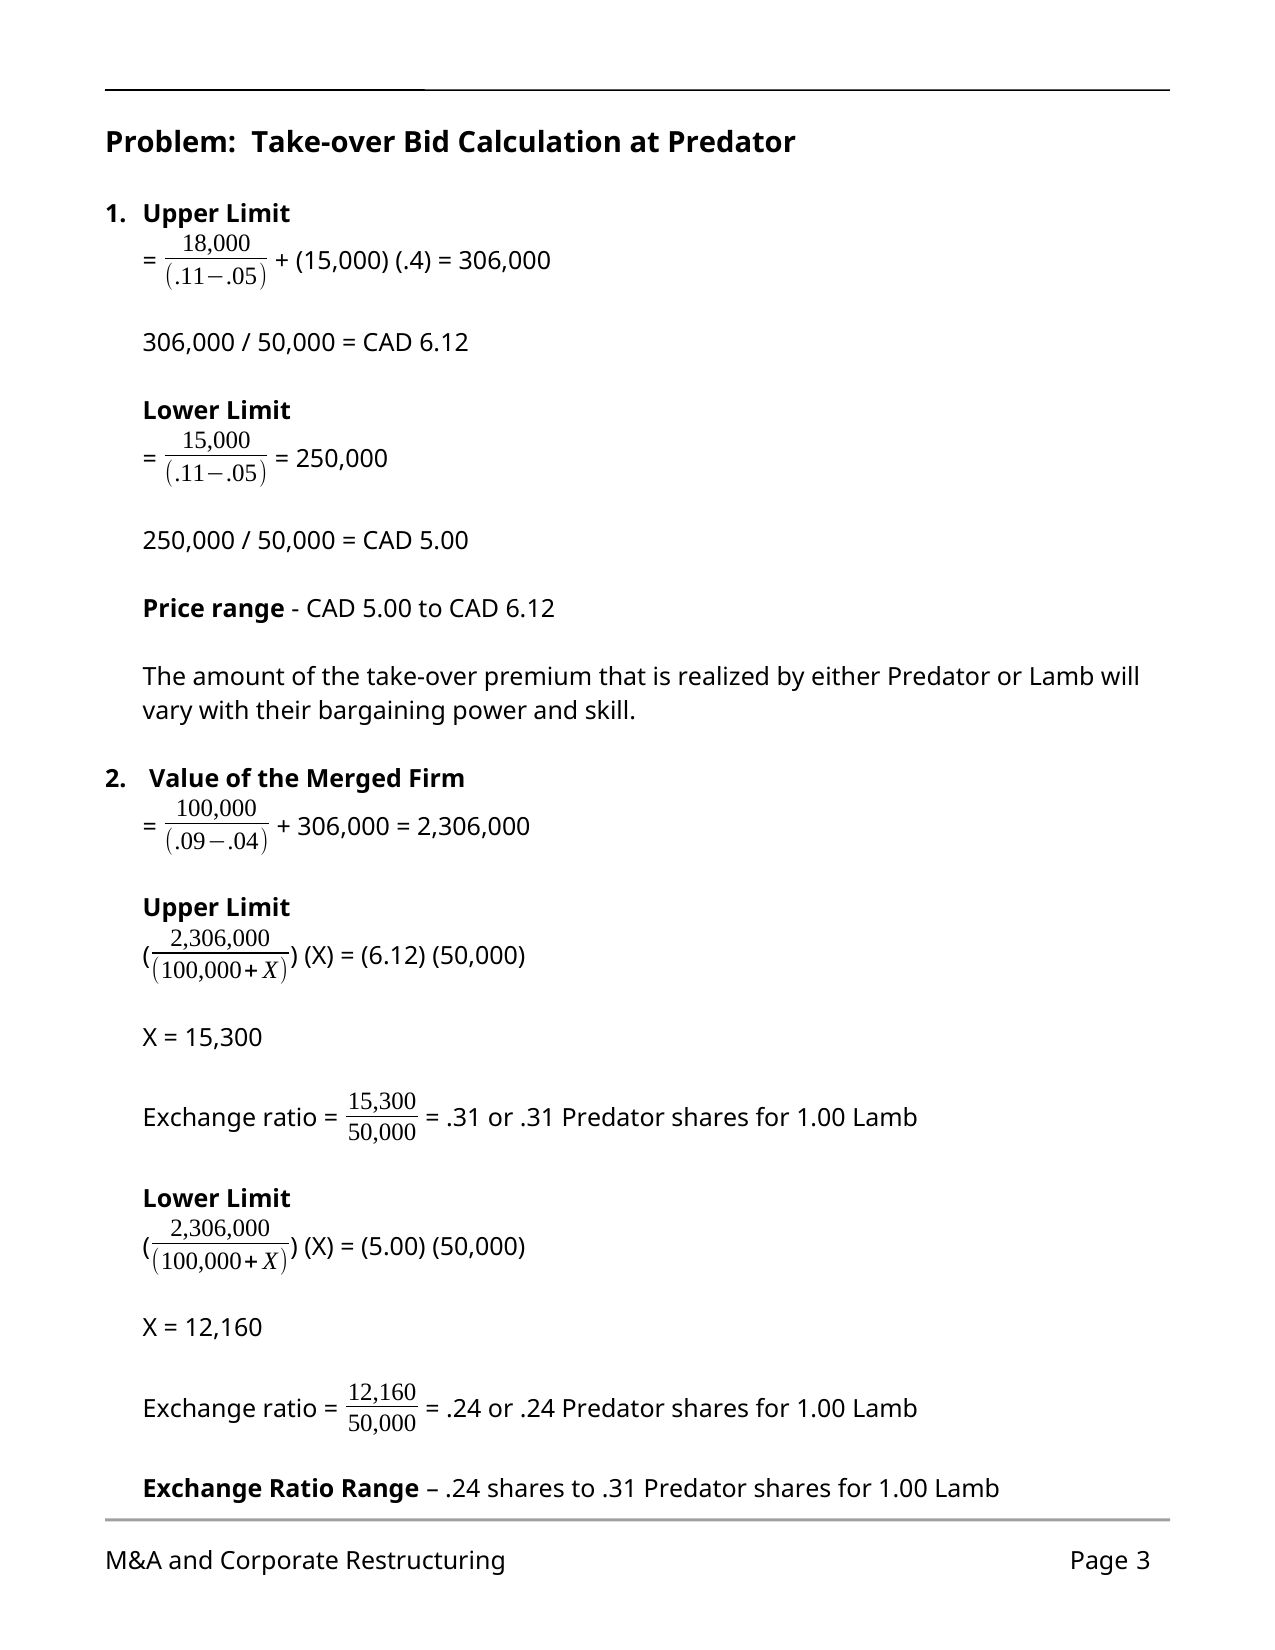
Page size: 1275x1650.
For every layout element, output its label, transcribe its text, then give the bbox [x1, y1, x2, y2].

text Upper Limit [142, 890, 1170, 924]
text Lower Limit [142, 393, 1170, 427]
text Lower Limit [142, 1181, 1170, 1215]
text = + (15,000) (.4) = 306,000 [142, 229, 1170, 291]
text Exchange Ratio Range – .24 shares to .31 Predator shares for 1.00 Lamb [142, 1471, 1170, 1505]
text 250,000 / 50,000 = CAD 5.00 [142, 522, 1170, 556]
text X = 12,160 [142, 1310, 1170, 1344]
text 306,000 / 50,000 = CAD 6.12 [142, 325, 1170, 359]
text Price range - CAD 5.00 to CAD 6.12 [142, 590, 1170, 624]
text = = 250,000 [142, 427, 1170, 488]
text X = 15,300 [142, 1019, 1170, 1053]
text The amount of the take-over premium that is realized by either Predator or Lamb will vary with their bargaining power and skill. [142, 658, 1170, 727]
text = + 306,000 = 2,306,000 [142, 795, 1170, 856]
text () (X) = (6.12) (50,000) [142, 924, 1170, 985]
text Problem: Take-over Bid Calculation at Predator [105, 122, 1170, 161]
list Upper Limit [105, 195, 1170, 229]
text Exchange ratio = = .31 or .31 Predator shares for 1.00 Lamb [142, 1088, 1170, 1147]
text Exchange ratio = = .24 or .24 Predator shares for 1.00 Lamb [142, 1378, 1170, 1437]
list Value of the Merged Firm [105, 761, 1170, 795]
text () (X) = (5.00) (50,000) [142, 1215, 1170, 1276]
